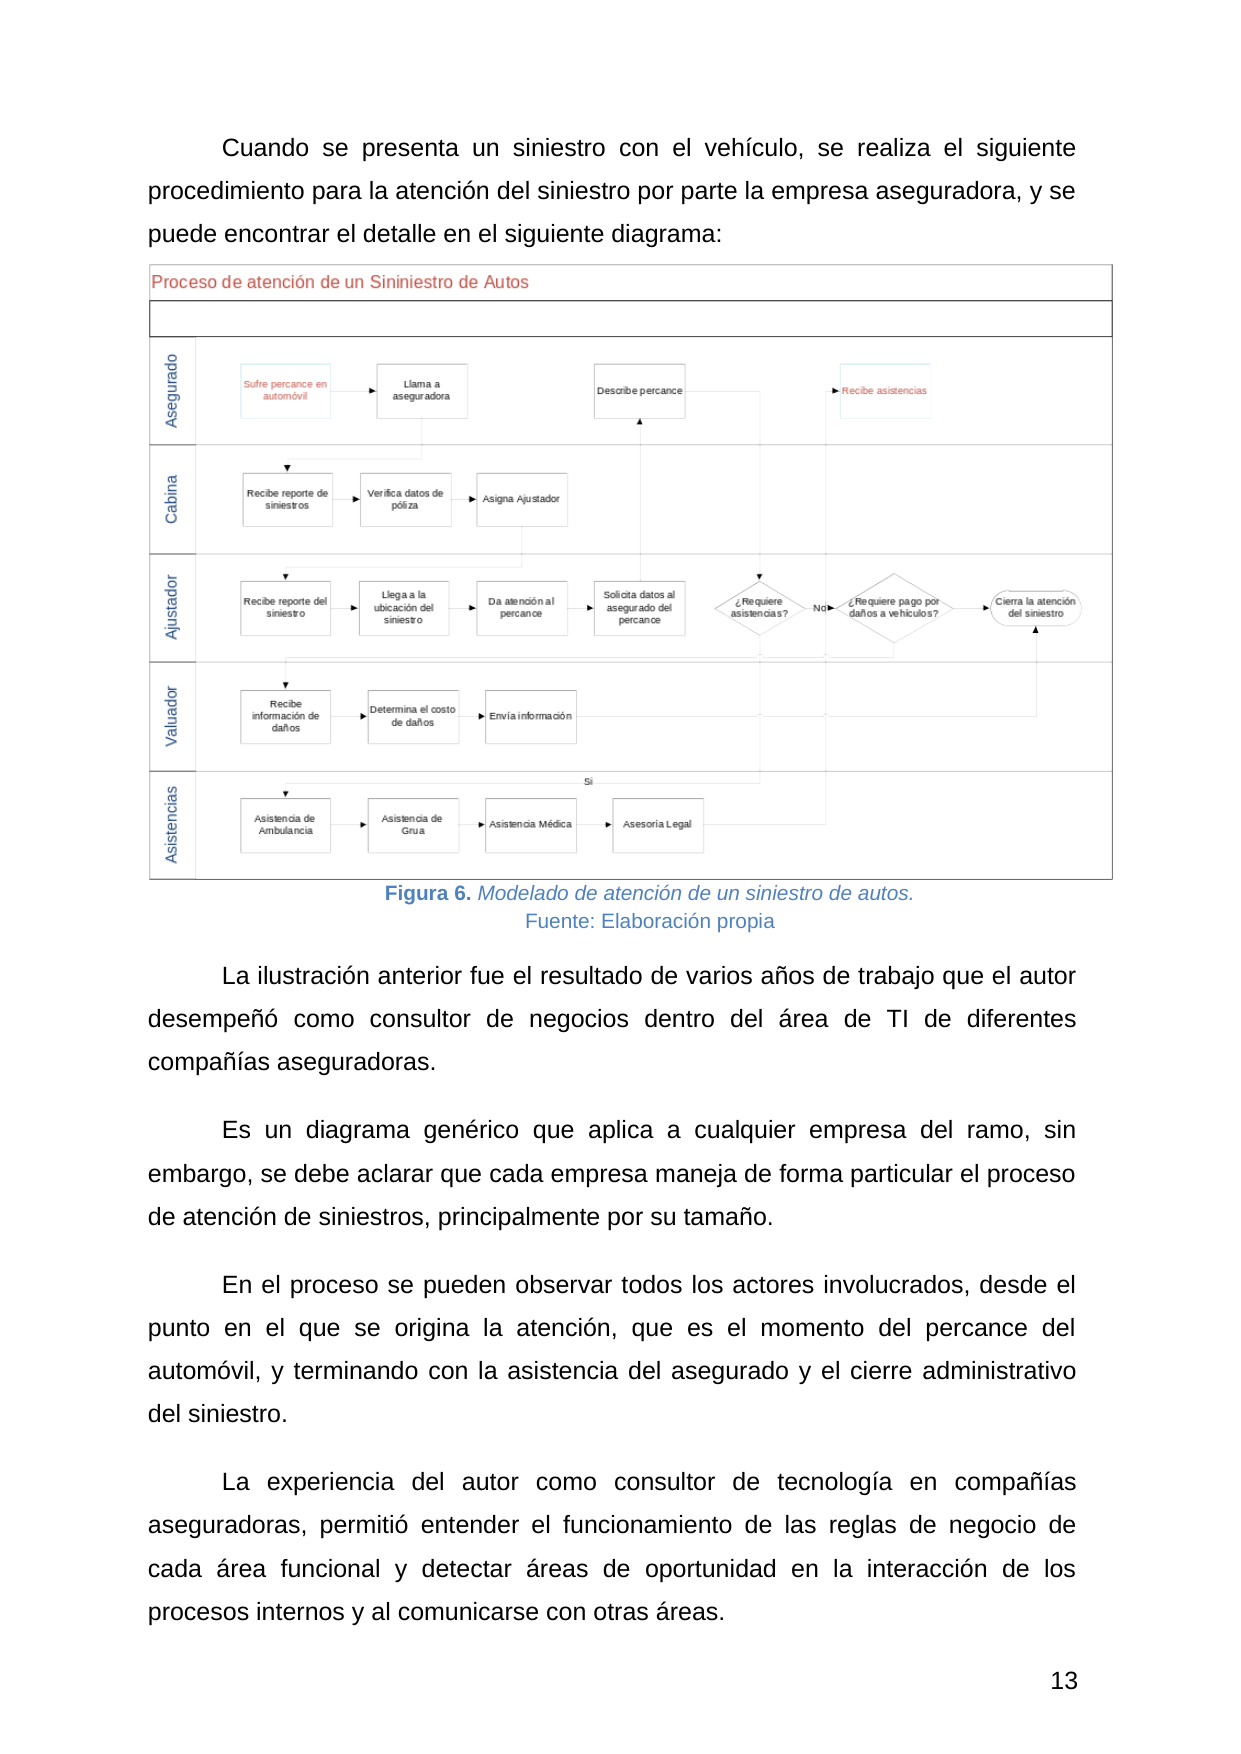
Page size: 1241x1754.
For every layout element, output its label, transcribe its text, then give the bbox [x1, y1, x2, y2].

text Figura 6. Modelado de atención de un siniestro de autos. [148, 881, 1078, 905]
text Cuando se presenta un siniestro con el vehículo, se realiza el siguiente procedimiento para la atención del siniestro por parte la empresa aseguradora, y se puede encontrar el detalle en el siguiente diagrama: [148, 133, 1078, 248]
text En el proceso se pueden observar todos los actores involucrados, desde el punto en el que se origina la atención, que es el momento del percance del automóvil, y terminando con la asistencia del asegurado y el cierre administrativo del siniestro. [148, 1270, 1078, 1428]
text La experiencia del autor como consultor de tecnología en compañías aseguradoras, permitió entender el funcionamiento de las reglas de negocio de cada área funcional y detectar áreas de oportunidad en la interacción de los procesos internos y al comunicarse con otras áreas. [148, 1467, 1078, 1625]
text La ilustración anterior fue el resultado de varios años de trabajo que el autor desempeñó como consultor de negocios dentro del área de TI de diferentes compañías aseguradoras. [148, 961, 1078, 1076]
text Fuente: Elaboración propia [148, 908, 1078, 932]
text Es un diagrama genérico que aplica a cualquier empresa del ramo, sin embargo, se debe aclarar que cada empresa maneja de forma particular el proceso de atención de siniestros, principalmente por su tamaño. [148, 1115, 1078, 1230]
